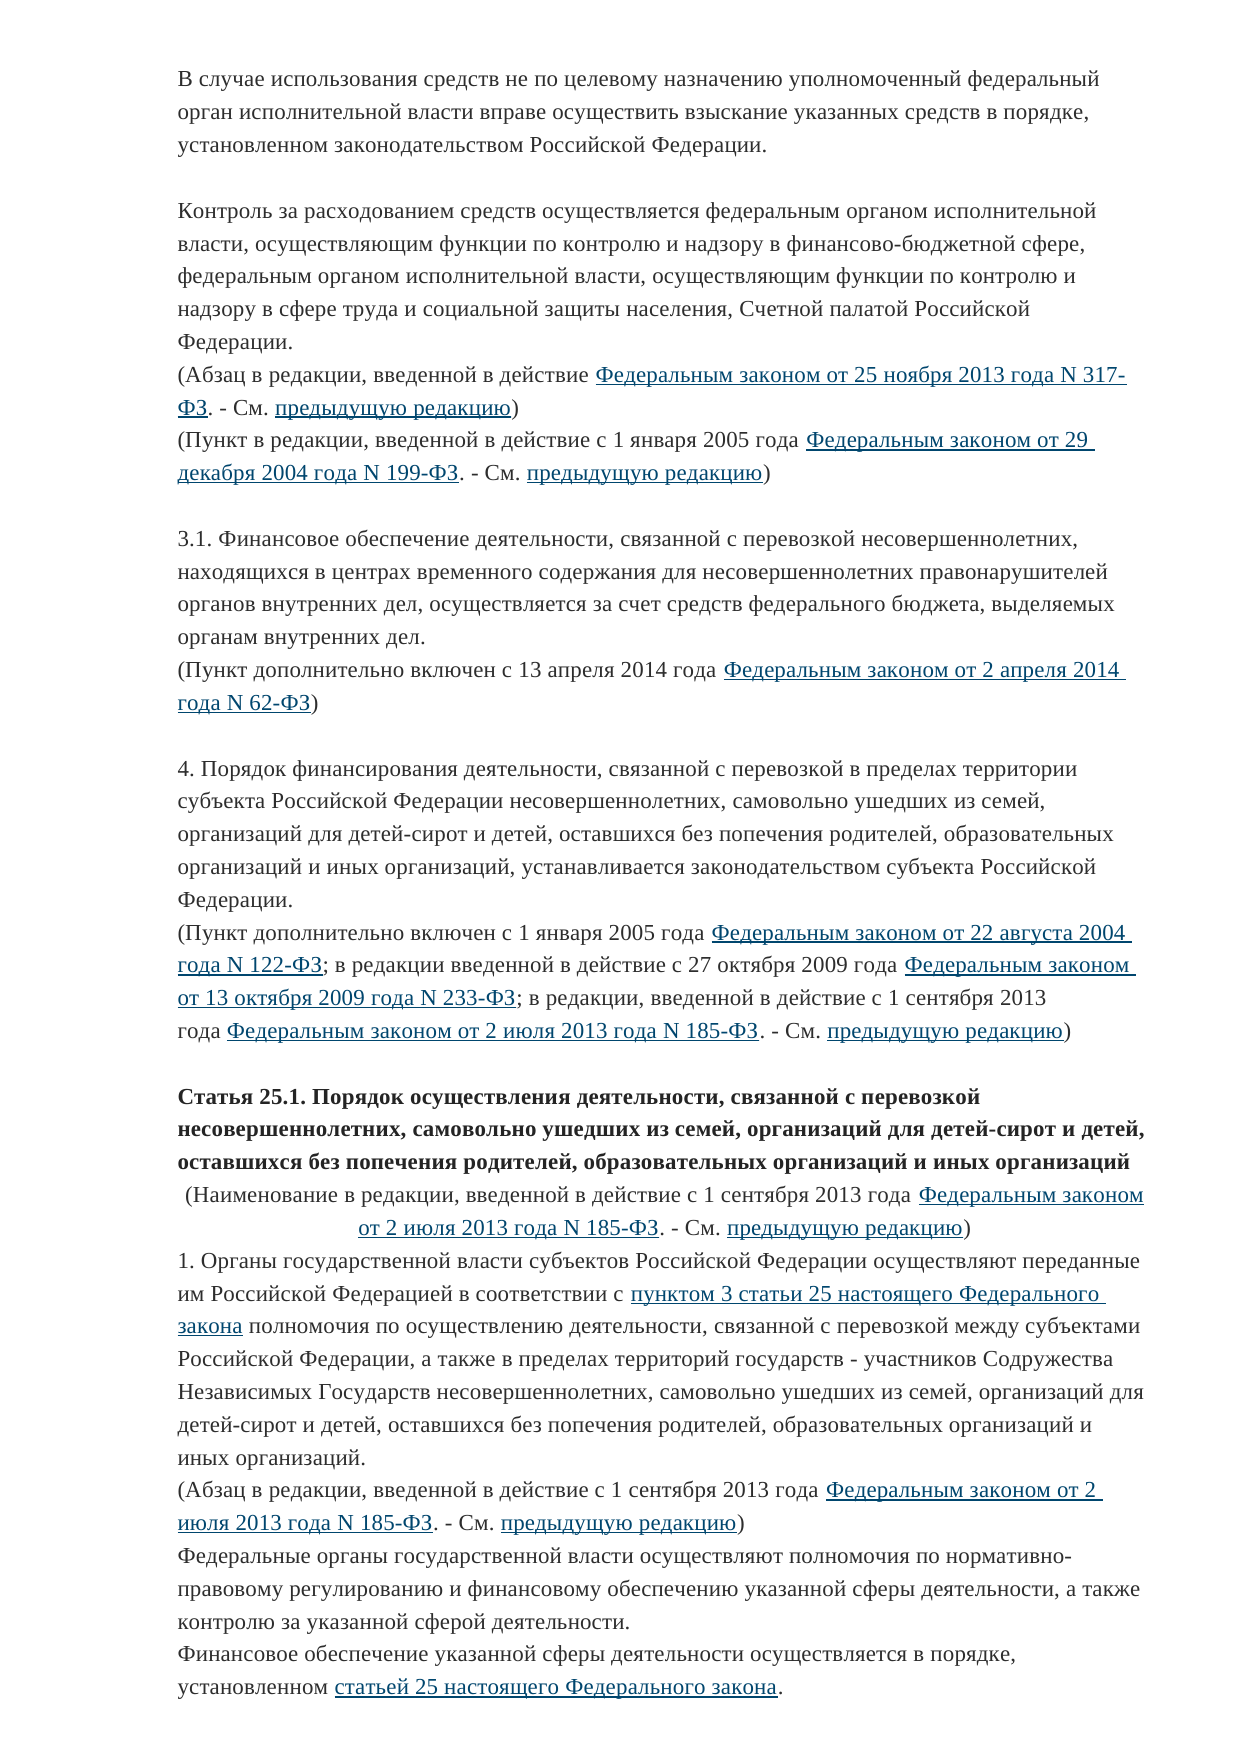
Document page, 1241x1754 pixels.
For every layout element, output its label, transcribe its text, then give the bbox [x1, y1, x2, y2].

text 1. Органы государственной власти субъектов Российской Федерации осуществляют переданные им Российской Федерацией в соответствии с пунктом 3 статьи 25 настоящего Федерального закона полномочия по осуществлению деятельности, связанной с перевозкой между субъектами Российской Федерации, а также в пределах территорий государств - участников Содружества Независимых Государств несовершеннолетних, самовольно ушедших из семей, организаций для детей-сирот и детей, оставшихся без попечения родителей, образовательных организаций и иных организаций. (Абзац в редакции, введенной в действие с 1 сентября 2013 года Федеральным законом от 2 июля 2013 года N 185-ФЗ. - См. предыдущую редакцию) [177, 1240, 1152, 1536]
text Федеральные органы государственной власти осуществляют полномочия по нормативно-правовому регулированию и финансовому обеспечению указанной сферы деятельности, а также контролю за указанной сферой деятельности. Финансовое обеспечение указанной сферы деятельности осуществляется в порядке, установленном статьей 25 настоящего Федерального закона. [177, 1536, 1152, 1700]
text (Наименование в редакции, введенной в действие с 1 сентября 2013 года Федеральным законом от 2 июля 2013 года N 185-ФЗ. - См. предыдущую редакцию) [177, 1175, 1152, 1240]
text 3.1. Финансовое обеспечение деятельности, связанной с перевозкой несовершеннолетних, находящихся в центрах временного содержания для несовершеннолетних правонарушителей органов внутренних дел, осуществляется за счет средств федерального бюджета, выделяемых органам внутренних дел. (Пункт дополнительно включен с 13 апреля 2014 года Федеральным законом от 2 апреля 2014 года N 62-ФЗ) [177, 518, 1152, 748]
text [177, 59, 1152, 518]
text 4. Порядок финансирования деятельности, связанной с перевозкой в пределах территории субъекта Российской Федерации несовершеннолетних, самовольно ушедших из семей, организаций для детей-сирот и детей, оставшихся без попечения родителей, образовательных организаций и иных организаций, устанавливается законодательством субъекта Российской Федерации. (Пункт дополнительно включен с 1 января 2005 года Федеральным законом от 22 августа 2004 года N 122-ФЗ; в редакции введенной в действие с 27 октября 2009 года Федеральным законом от 13 октября 2009 года N 233-ФЗ; в редакции, введенной в действие с 1 сентября 2013 года Федеральным законом от 2 июля 2013 года N 185-ФЗ. - См. предыдущую редакцию) Статья 25.1. Порядок осуществления деятельности, связанной с перевозкой несовершеннолетних, самовольно ушедших из семей, организаций для детей-сирот и детей, оставшихся без попечения родителей, образовательных организаций и иных организаций [177, 748, 1152, 1175]
